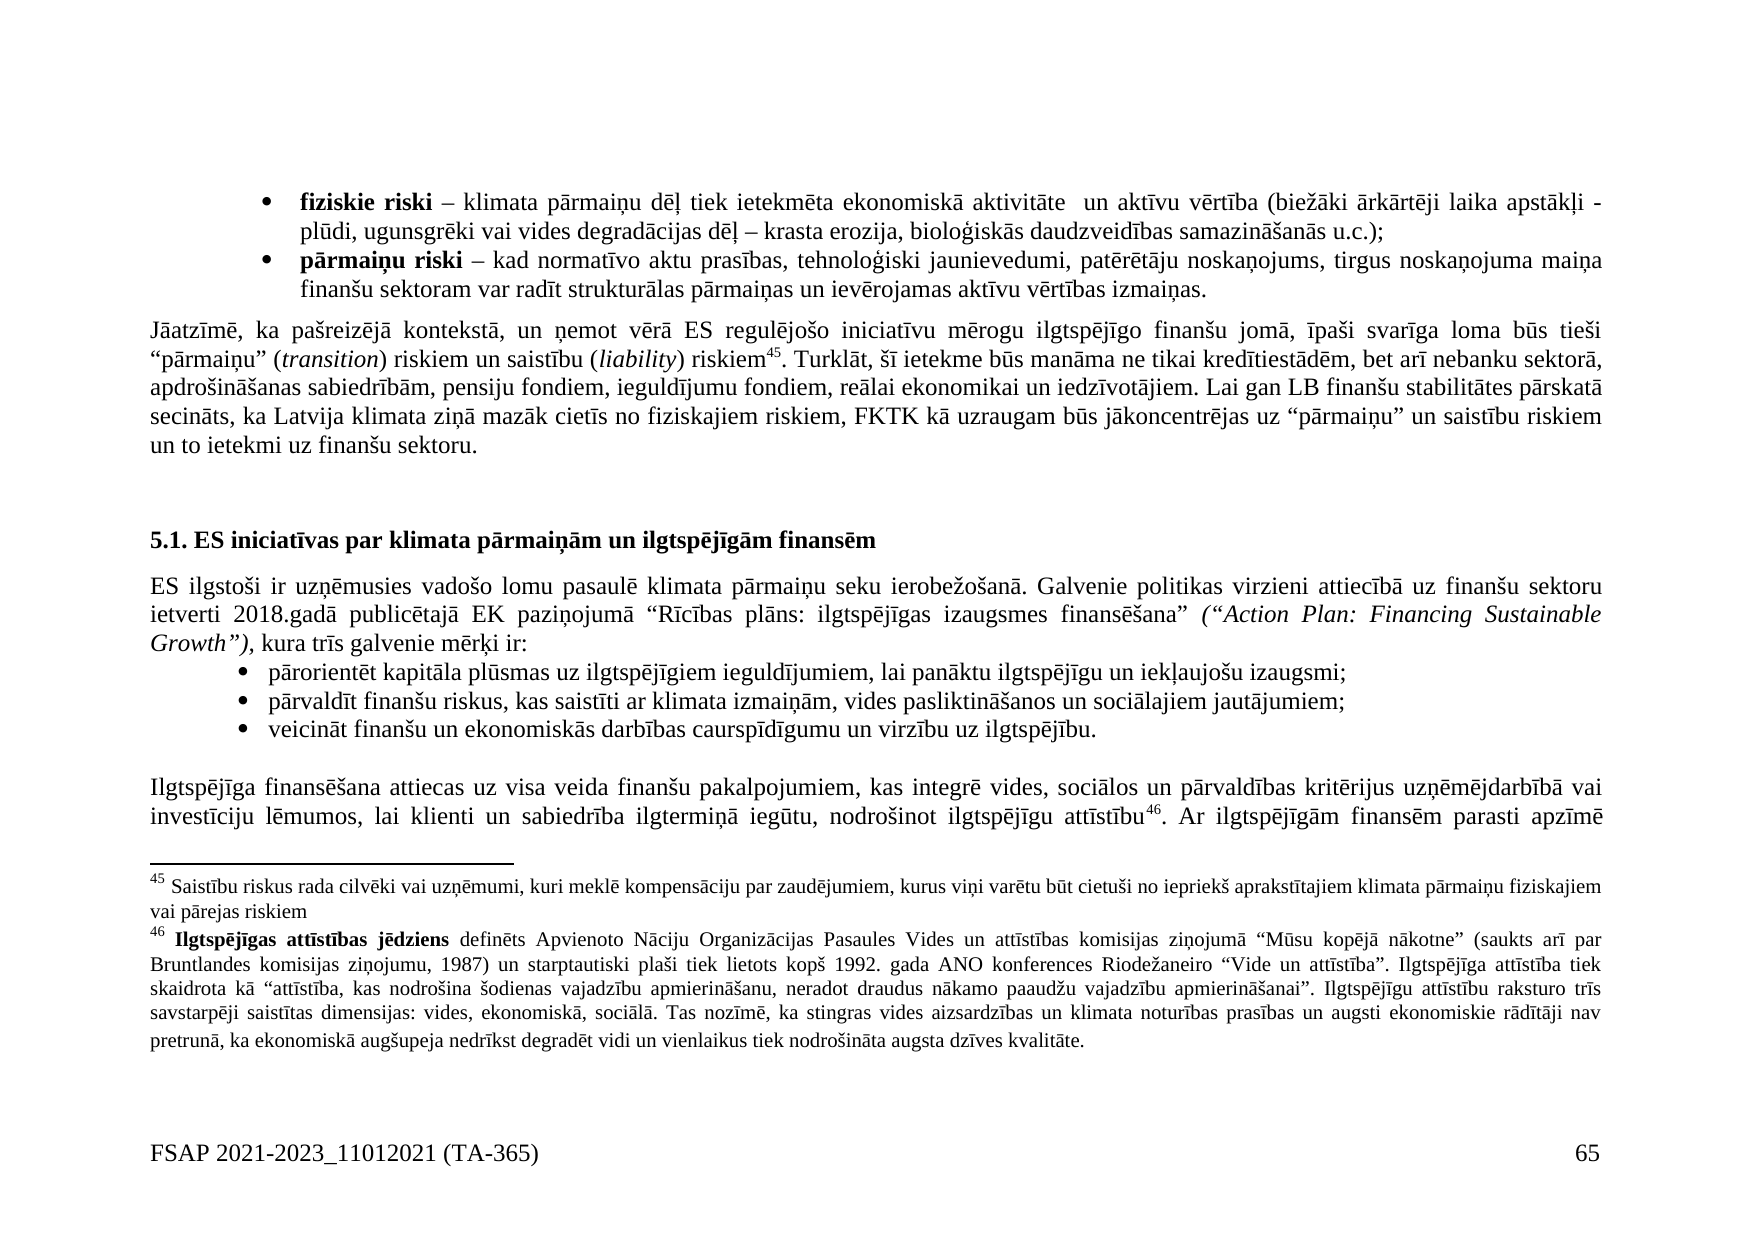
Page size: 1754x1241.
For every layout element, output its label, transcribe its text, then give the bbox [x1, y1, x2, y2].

list pārmaiņu riski – kad normatīvo aktu prasības, tehnoloģiski jaunievedumi, patērētāju noskaņojums, tirgus noskaņojuma maiņa finanšu sektoram var radīt strukturālas pārmaiņas un ievērojamas aktīvu vērtības izmaiņas. [262, 245, 1604, 302]
text ES ilgstoši ir uzņēmusies vadošo lomu pasaulē klimata pārmaiņu seku ierobežošanā. Galvenie politikas virzieni attiecībā uz finanšu sektoru ietverti 2018.gadā publicētajā EK paziņojumā “Rīcības plāns: ilgtspējīgas izaugsmes finansēšana” (“Action Plan: Financing Sustainable Growth”), kura trīs galvenie mērķi ir: [150, 571, 1604, 657]
list pārorientēt kapitāla plūsmas uz ilgtspējīgiem ieguldījumiem, lai panāktu ilgtspējīgu un iekļaujošu izaugsmi; [239, 657, 1604, 686]
text Jāatzīmē, ka pašreizējā kontekstā, un ņemot vērā ES regulējošo iniciatīvu mērogu ilgtspējīgo finanšu jomā, īpaši svarīga loma būs tieši “pārmaiņu” (transition) riskiem un saistību (liability) riskiem. Turklāt, šī ietekme būs manāma ne tikai kredītiestādēm, bet arī nebanku sektorā, apdrošināšanas sabiedrībām, pensiju fondiem, ieguldījumu fondiem, reālai ekonomikai un iedzīvotājiem. Lai gan LB finanšu stabilitātes pārskatā secināts, ka Latvija klimata ziņā mazāk cietīs no fiziskajiem riskiem, FKTK kā uzraugam būs jākoncentrējas uz “pārmaiņu” un saistību riskiem un to ietekmi uz finanšu sektoru. [150, 315, 1604, 459]
list veicināt finanšu un ekonomiskās darbības caurspīdīgumu un virzību uz ilgtspējību. [239, 714, 1604, 743]
list fiziskie riski – klimata pārmaiņu dēļ tiek ietekmēta ekonomiskā aktivitāte un aktīvu vērtība (biežāki ārkārtēji laika apstākļi - plūdi, ugunsgrēki vai vides degradācijas dēļ – krasta erozija, bioloģiskās daudzveidības samazināšanās u.c.); [262, 187, 1604, 245]
subtitle 5.1. ES iniciatīvas par klimata pārmaiņām un ilgtspējīgām finansēm [150, 525, 1604, 554]
list pārvaldīt finanšu riskus, kas saistīti ar klimata izmaiņām, vides pasliktināšanos un sociālajiem jautājumiem; [239, 686, 1604, 714]
